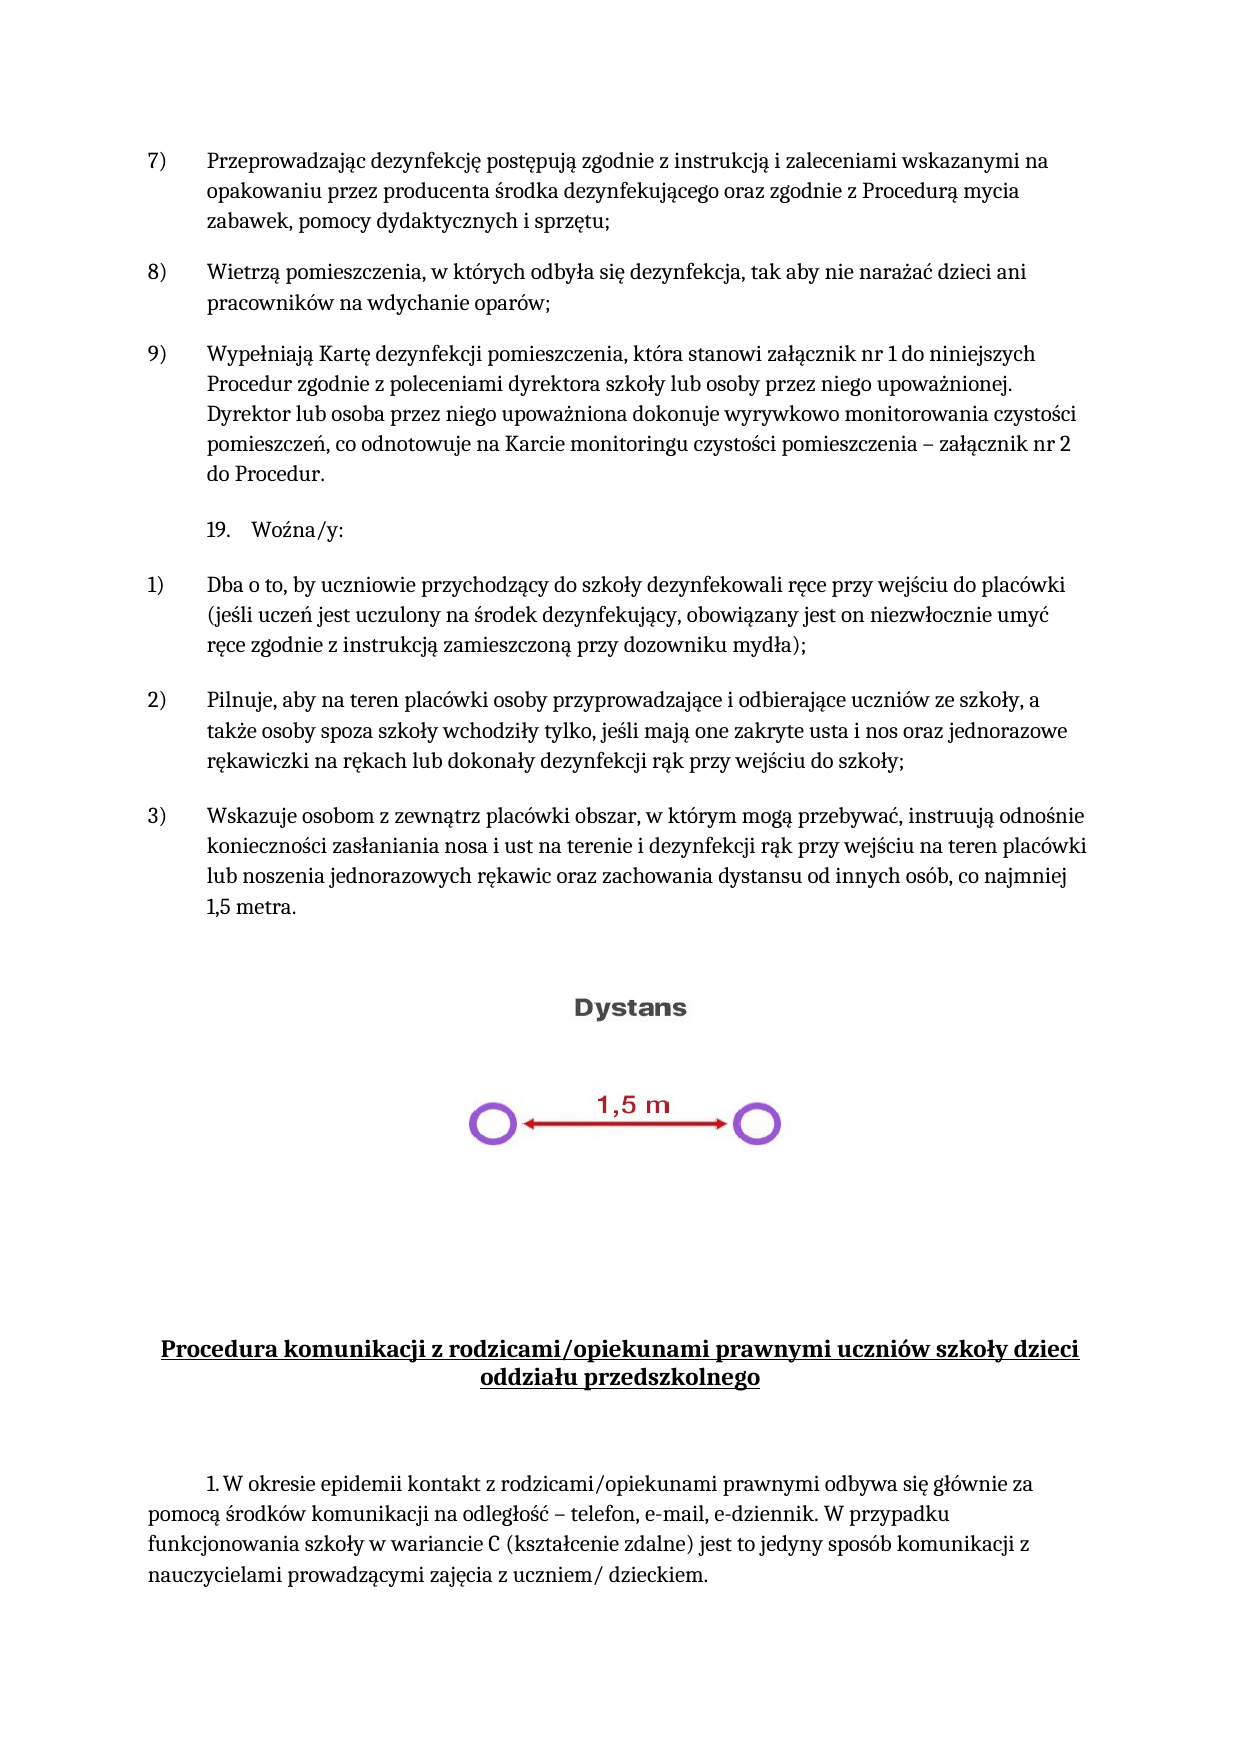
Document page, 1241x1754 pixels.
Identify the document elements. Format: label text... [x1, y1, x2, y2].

list Wypełniają Kartę dezynfekcji pomieszczenia, która stanowi załącznik nr 1 do niniejszych Procedur zgodnie z poleceniami dyrektora szkoły lub osoby przez niego upoważnionej. Dyrektor lub osoba przez niego upoważniona dokonuje wyrywkowo monitorowania czystości pomieszczeń, co odnotowuje na Karcie monitoringu czystości pomieszczenia – załącznik nr 2 do Procedur. [148, 340, 1093, 487]
list Dba o to, by uczniowie przychodzący do szkoły dezynfekowali ręce przy wejściu do placówki (jeśli uczeń jest uczulony na środek dezynfekujący, obowiązany jest on niezwłocznie umyć ręce zgodnie z instrukcją zamieszczoną przy dozowniku mydła); [148, 572, 1093, 658]
list Przeprowadzając dezynfekcję postępują zgodnie z instrukcją i zaleceniami wskazanymi na opakowaniu przez producenta środka dezynfekującego oraz zgodnie z Procedurą mycia zabawek, pomocy dydaktycznych i sprzętu; [148, 148, 1093, 234]
list W okresie epidemii kontakt z rodzicami/opiekunami prawnymi odbywa się głównie za pomocą środków komunikacji na odległość – telefon, e-mail, e-dziennik. W przypadku funkcjonowania szkoły w wariancie C (kształcenie zdalne) jest to jedyny sposób komunikacji z nauczycielami prowadzącymi zajęcia z uczniem/ dzieckiem. [148, 1471, 1093, 1588]
picture [307, 948, 933, 1256]
list Pilnuje, aby na teren placówki osoby przyprowadzające i odbierające uczniów ze szkoły, a także osoby spoza szkoły wchodziły tylko, jeśli mają one zakryte usta i nos oraz jednorazowe rękawiczki na rękach lub dokonały dezynfekcji rąk przy wejściu do szkoły; [148, 687, 1093, 774]
list Woźna/y: [148, 516, 1093, 543]
list Wietrzą pomieszczenia, w których odbyła się dezynfekcja, tak aby nie narażać dzieci ani pracowników na wdychanie oparów; [148, 259, 1093, 316]
text Procedura komunikacji z rodzicami/opiekunami prawnymi uczniów szkoły dzieci oddziału przedszkolnego [148, 1334, 1093, 1392]
list Wskazuje osobom z zewnątrz placówki obszar, w którym mogą przebywać, instruują odnośnie konieczności zasłaniania nosa i ust na terenie i dezynfekcji rąk przy wejściu na teren placówki lub noszenia jednorazowych rękawic oraz zachowania dystansu od innych osób, co najmniej 1,5 metra. [148, 803, 1093, 920]
